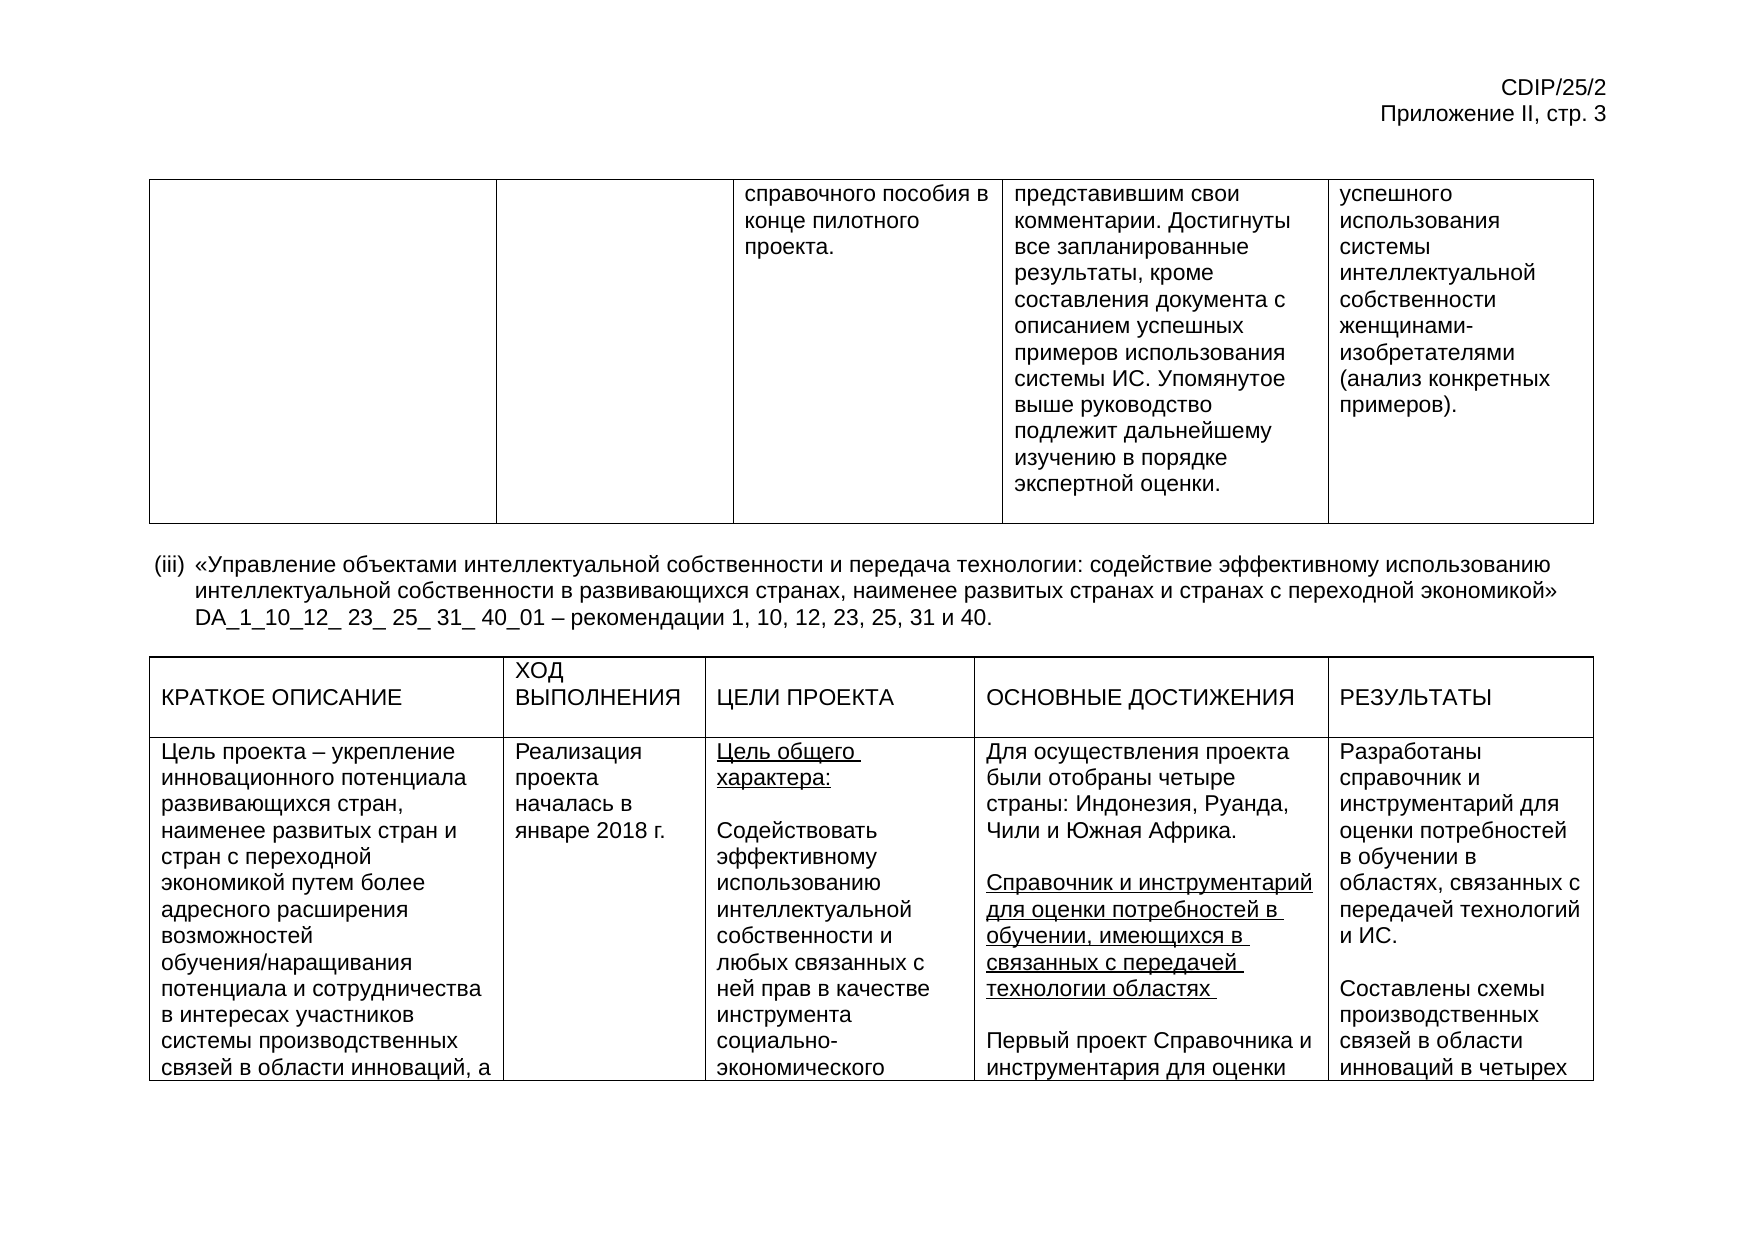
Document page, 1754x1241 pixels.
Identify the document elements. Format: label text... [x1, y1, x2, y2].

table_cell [150, 738, 503, 1080]
text (iii) «Управление объектами интеллектуальной собственности и передача технологии: содействие эффективному использованию интеллектуальной собственности в развивающихся странах, наименее развитых странах и странах с переходной экономикой» DA_1_10_12_ 23_ 25_ 31_ 40_01 – рекомендации 1, 10, 12, 23, 25, 31 и 40. [148, 551, 1606, 630]
table_header КРАТКОЕ ОПИСАНИЕ [150, 658, 503, 737]
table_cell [504, 738, 705, 1080]
table_header ОСНОВНЫЕ ДОСТИЖЕНИЯ [975, 658, 1328, 737]
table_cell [497, 180, 733, 523]
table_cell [706, 738, 974, 1080]
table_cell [1003, 180, 1328, 523]
table_header РЕЗУЛЬТАТЫ [1329, 658, 1593, 737]
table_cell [1329, 738, 1593, 1080]
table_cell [975, 738, 1328, 1080]
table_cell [734, 180, 1002, 523]
table_header ХОД ВЫПОЛНЕНИЯ [504, 658, 705, 737]
table_header ЦЕЛИ ПРОЕКТА [706, 658, 974, 737]
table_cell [1329, 180, 1593, 523]
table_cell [150, 180, 496, 523]
